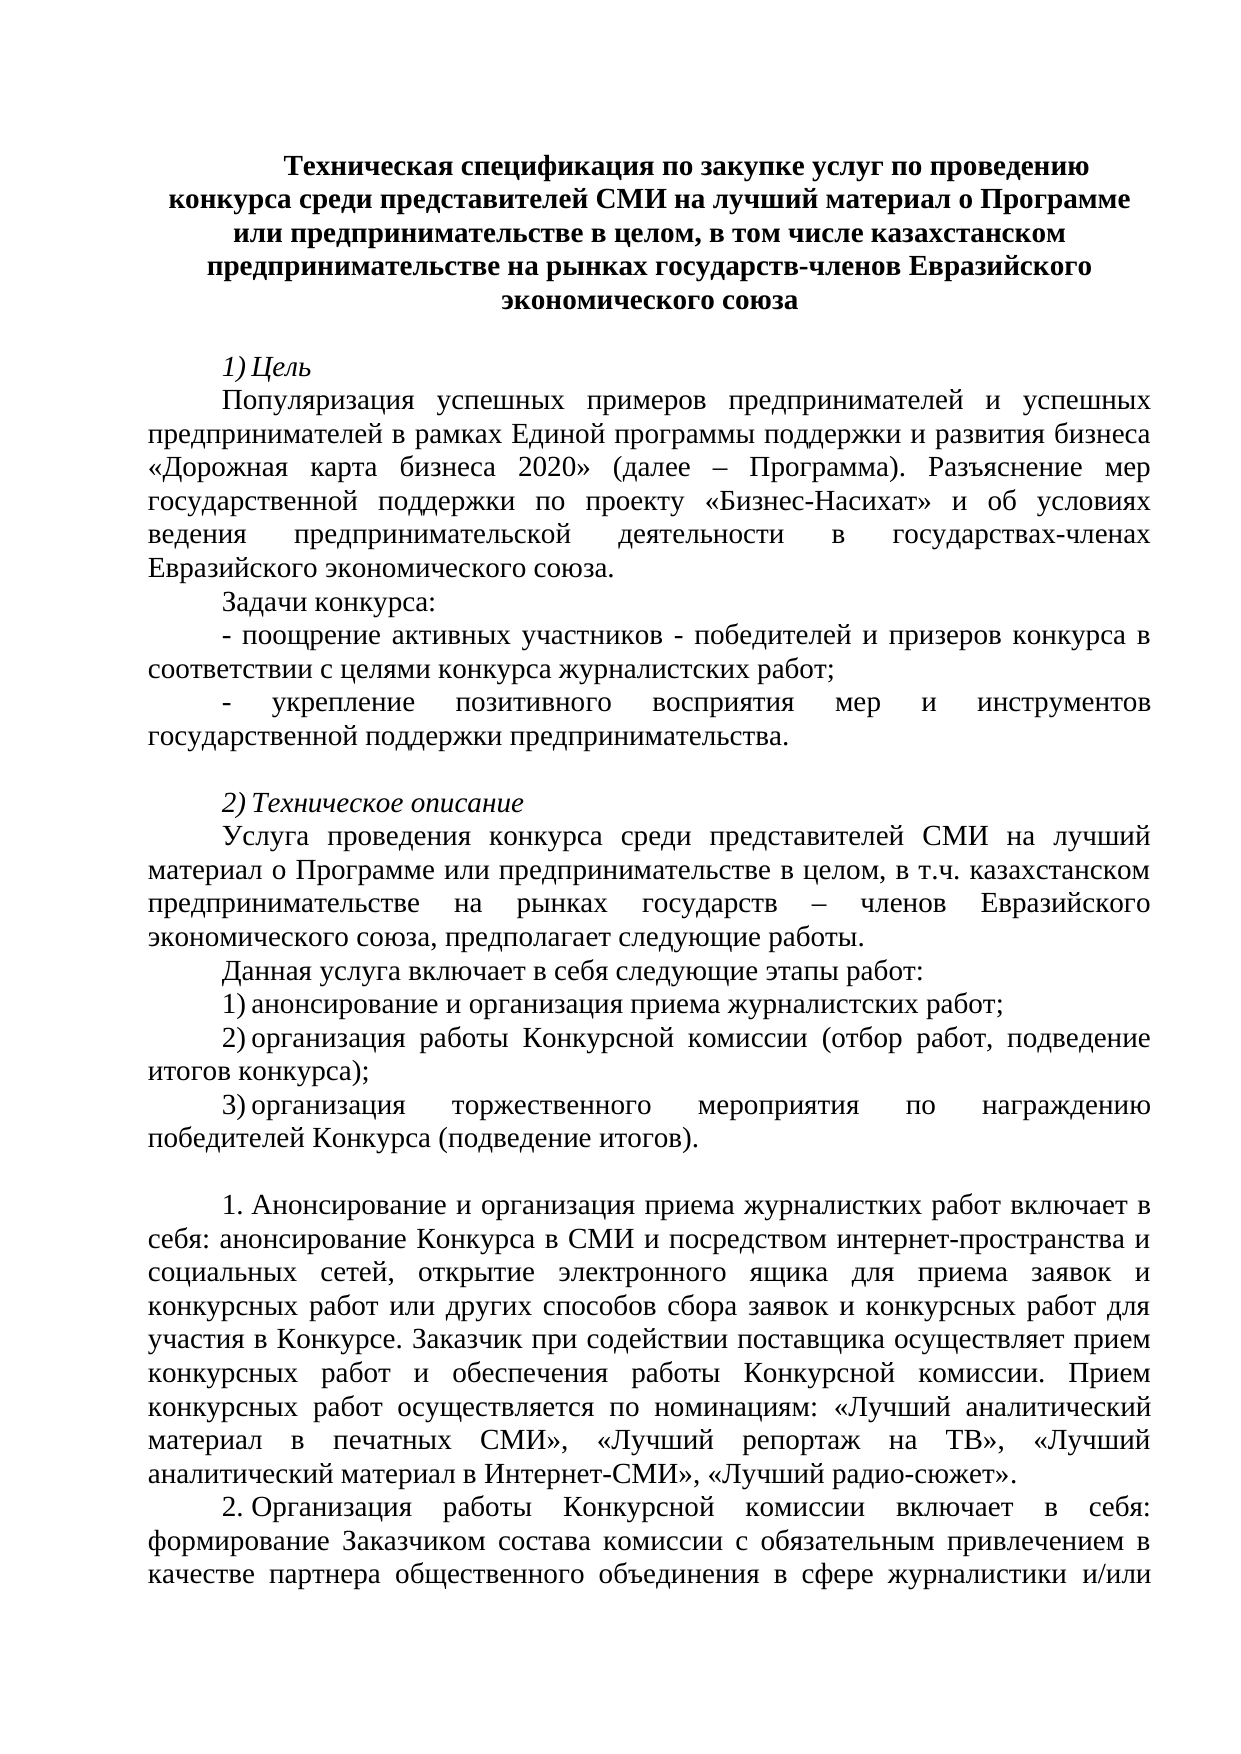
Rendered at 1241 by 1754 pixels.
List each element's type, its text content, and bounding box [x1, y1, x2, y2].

text Популяризация успешных примеров предпринимателей и успешных предпринимателей в рамках Единой программы поддержки и развития бизнеса «Дорожная карта бизнеса 2020» (далее – Программа). Разъяснение мер государственной поддержки по проекту «Бизнес-Насихат» и об условиях ведения предпринимательской деятельности в государствах-членах Евразийского экономического союза. [148, 382, 1152, 584]
text Услуга проведения конкурса среди представителей СМИ на лучший материал о Программе или предпринимательстве в целом, в т.ч. казахстанском предпринимательстве на рынках государств – членов Евразийского экономического союза, предполагает следующие работы. [148, 818, 1152, 953]
text Данная услуга включает в себя следующие этапы работ: [148, 953, 1152, 986]
list Техническое описание [148, 785, 1152, 818]
list организация работы Конкурсной комиссии (отбор работ, подведение итогов конкурса); [148, 1020, 1152, 1087]
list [148, 1489, 1152, 1590]
list организация торжественного мероприятия по награждению победителей Конкурса (подведение итогов). [148, 1087, 1152, 1154]
text - укрепление позитивного восприятия мер и инструментов государственной поддержки предпринимательства. [148, 684, 1152, 751]
text Задачи конкурса: [148, 584, 1152, 617]
text Техническая спецификация по закупке услуг по проведению конкурса среди представителей СМИ на лучший материал о Программе или предпринимательстве в целом, в том числе казахстанском предпринимательстве на рынках государств-членов Евразийского экономического союза [148, 148, 1152, 315]
list Цель [148, 349, 1152, 382]
list анонсирование и организация приема журналистских работ; [148, 986, 1152, 1020]
text - поощрение активных участников - победителей и призеров конкурса в соответствии с целями конкурса журналистских работ; [148, 617, 1152, 684]
list Анонсирование и организация приема журналистких работ включает в себя: анонсирование Конкурса в СМИ и посредством интернет-пространства и социальных сетей, открытие электронного ящика для приема заявок и конкурсных работ или других способов сбора заявок и конкурсных работ для участия в Конкурсе. Заказчик при содействии поставщика осуществляет прием конкурсных работ и обеспечения работы Конкурсной комиссии. Прием конкурсных работ осуществляется по номинациям: «Лучший аналитический материал в печатных СМИ», «Лучший репортаж на ТВ», «Лучший аналитический материал в Интернет-СМИ», «Лучший радио-сюжет». [148, 1187, 1152, 1489]
